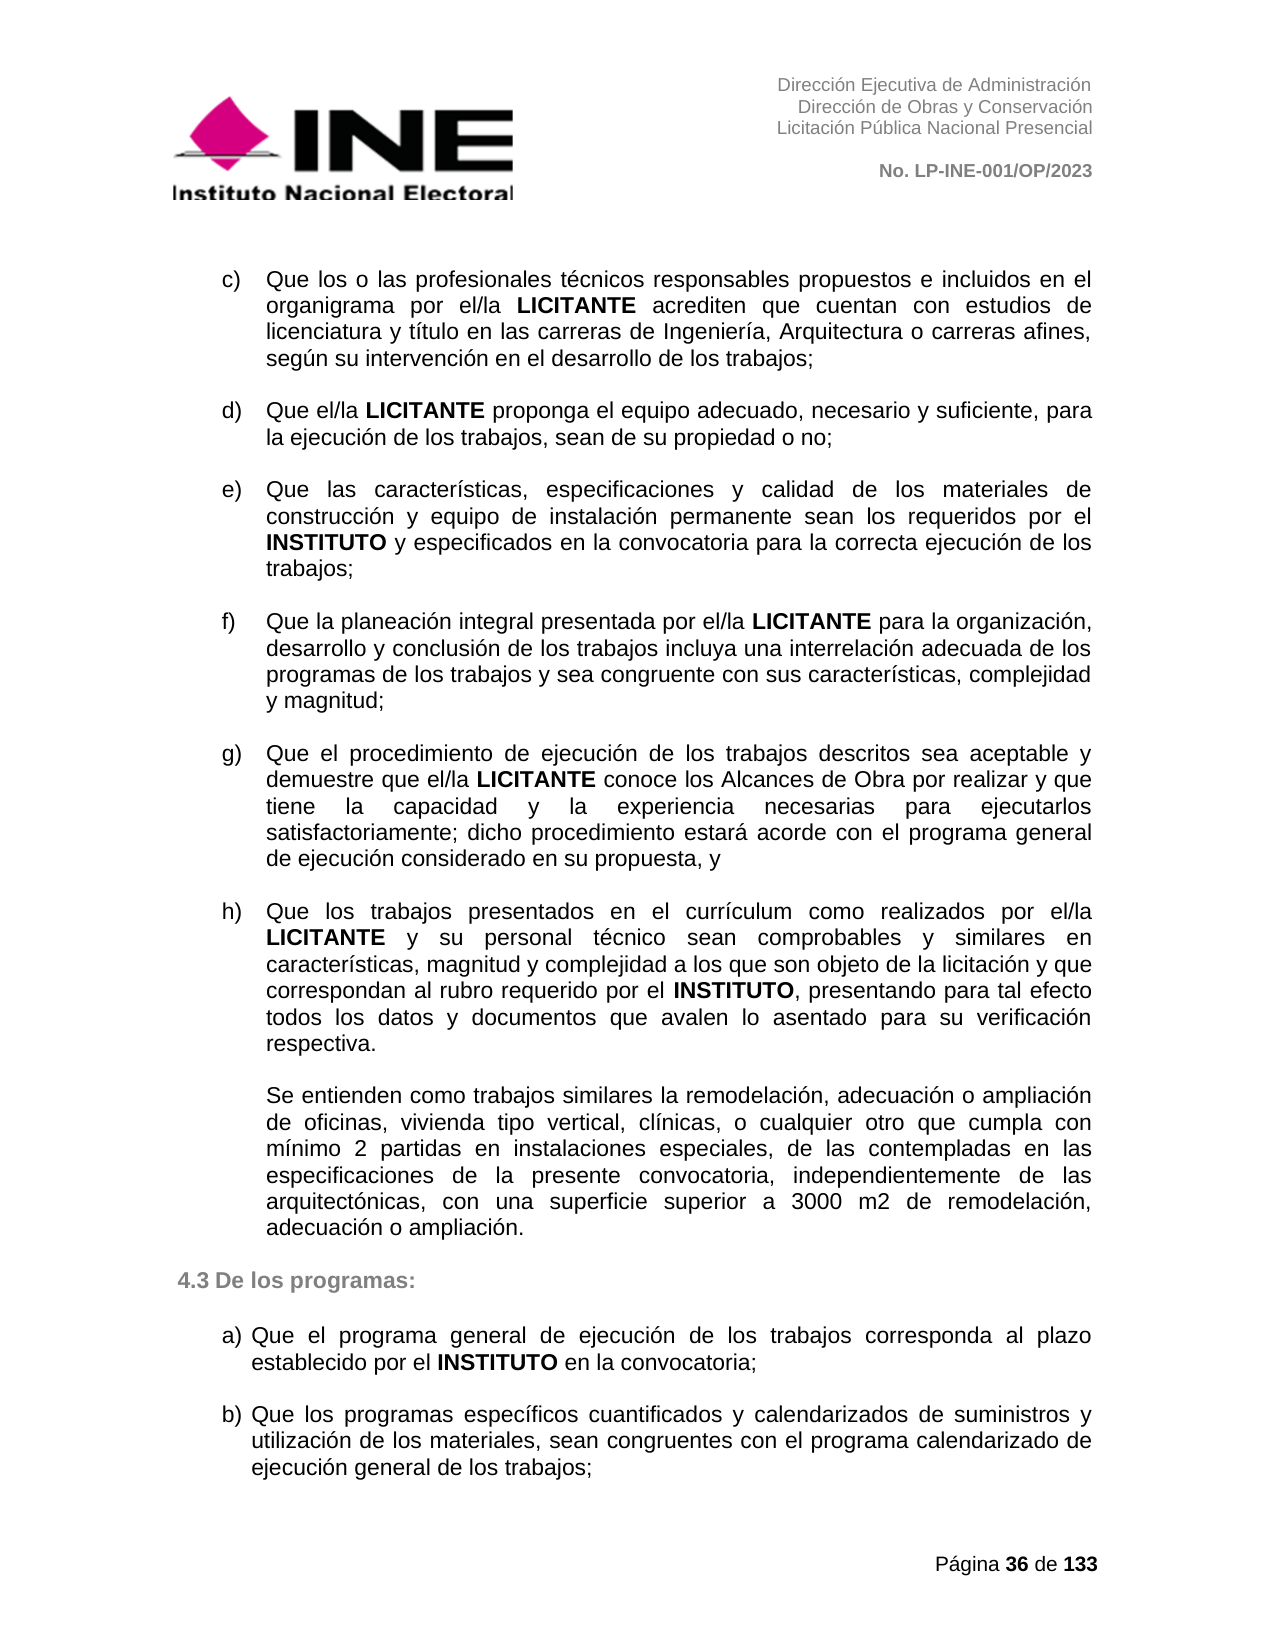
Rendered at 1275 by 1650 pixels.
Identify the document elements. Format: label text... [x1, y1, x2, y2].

list Que el procedimiento de ejecución de los trabajos descritos sea aceptable y demuestre que el/la LICITANTE conoce los Alcances de Obra por realizar y que tiene la capacidad y la experiencia necesarias para ejecutarlos satisfactoriamente; dicho procedimiento estará acorde con el programa general de ejecución considerado en su propuesta, y [222, 740, 1092, 872]
picture [171, 96, 512, 200]
list Que el programa general de ejecución de los trabajos corresponda al plazo establecido por el INSTITUTO en la convocatoria; [222, 1322, 1092, 1375]
list Que los trabajos presentados en el currículum como realizados por el/la LICITANTE y su personal técnico sean comprobables y similares en características, magnitud y complejidad a los que son objeto de la licitación y que correspondan al rubro requerido por el INSTITUTO, presentando para tal efecto todos los datos y documentos que avalen lo asentado para su verificación respectiva. [222, 898, 1092, 1056]
list Que los o las profesionales técnicos responsables propuestos e incluidos en el organigrama por el/la LICITANTE acrediten que cuentan con estudios de licenciatura y título en las carreras de Ingeniería, Arquitectura o carreras afines, según su intervención en el desarrollo de los trabajos; [222, 266, 1092, 371]
list Que los programas específicos cuantificados y calendarizados de suministros y utilización de los materiales, sean congruentes con el programa calendarizado de ejecución general de los trabajos; [222, 1401, 1092, 1480]
list Se entienden como trabajos similares la remodelación, adecuación o ampliación de oficinas, vivienda tipo vertical, clínicas, o cualquier otro que cumpla con mínimo 2 partidas en instalaciones especiales, de las contempladas en las especificaciones de la presente convocatoria, independientemente de las arquitectónicas, con una superficie superior a 3000 m2 de remodelación, adecuación o ampliación. [266, 1082, 1092, 1241]
list Que el/la LICITANTE proponga el equipo adecuado, necesario y suficiente, para la ejecución de los trabajos, sean de su propiedad o no; [222, 397, 1092, 450]
list Que las características, especificaciones y calidad de los materiales de construcción y equipo de instalación permanente sean los requeridos por el INSTITUTO y especificados en la convocatoria para la correcta ejecución de los trabajos; [222, 476, 1092, 582]
list Que la planeación integral presentada por el/la LICITANTE para la organización, desarrollo y conclusión de los trabajos incluya una interrelación adecuada de los programas de los trabajos y sea congruente con sus características, complejidad y magnitud; [222, 608, 1092, 713]
subtitle De los programas: [177, 1267, 1092, 1293]
